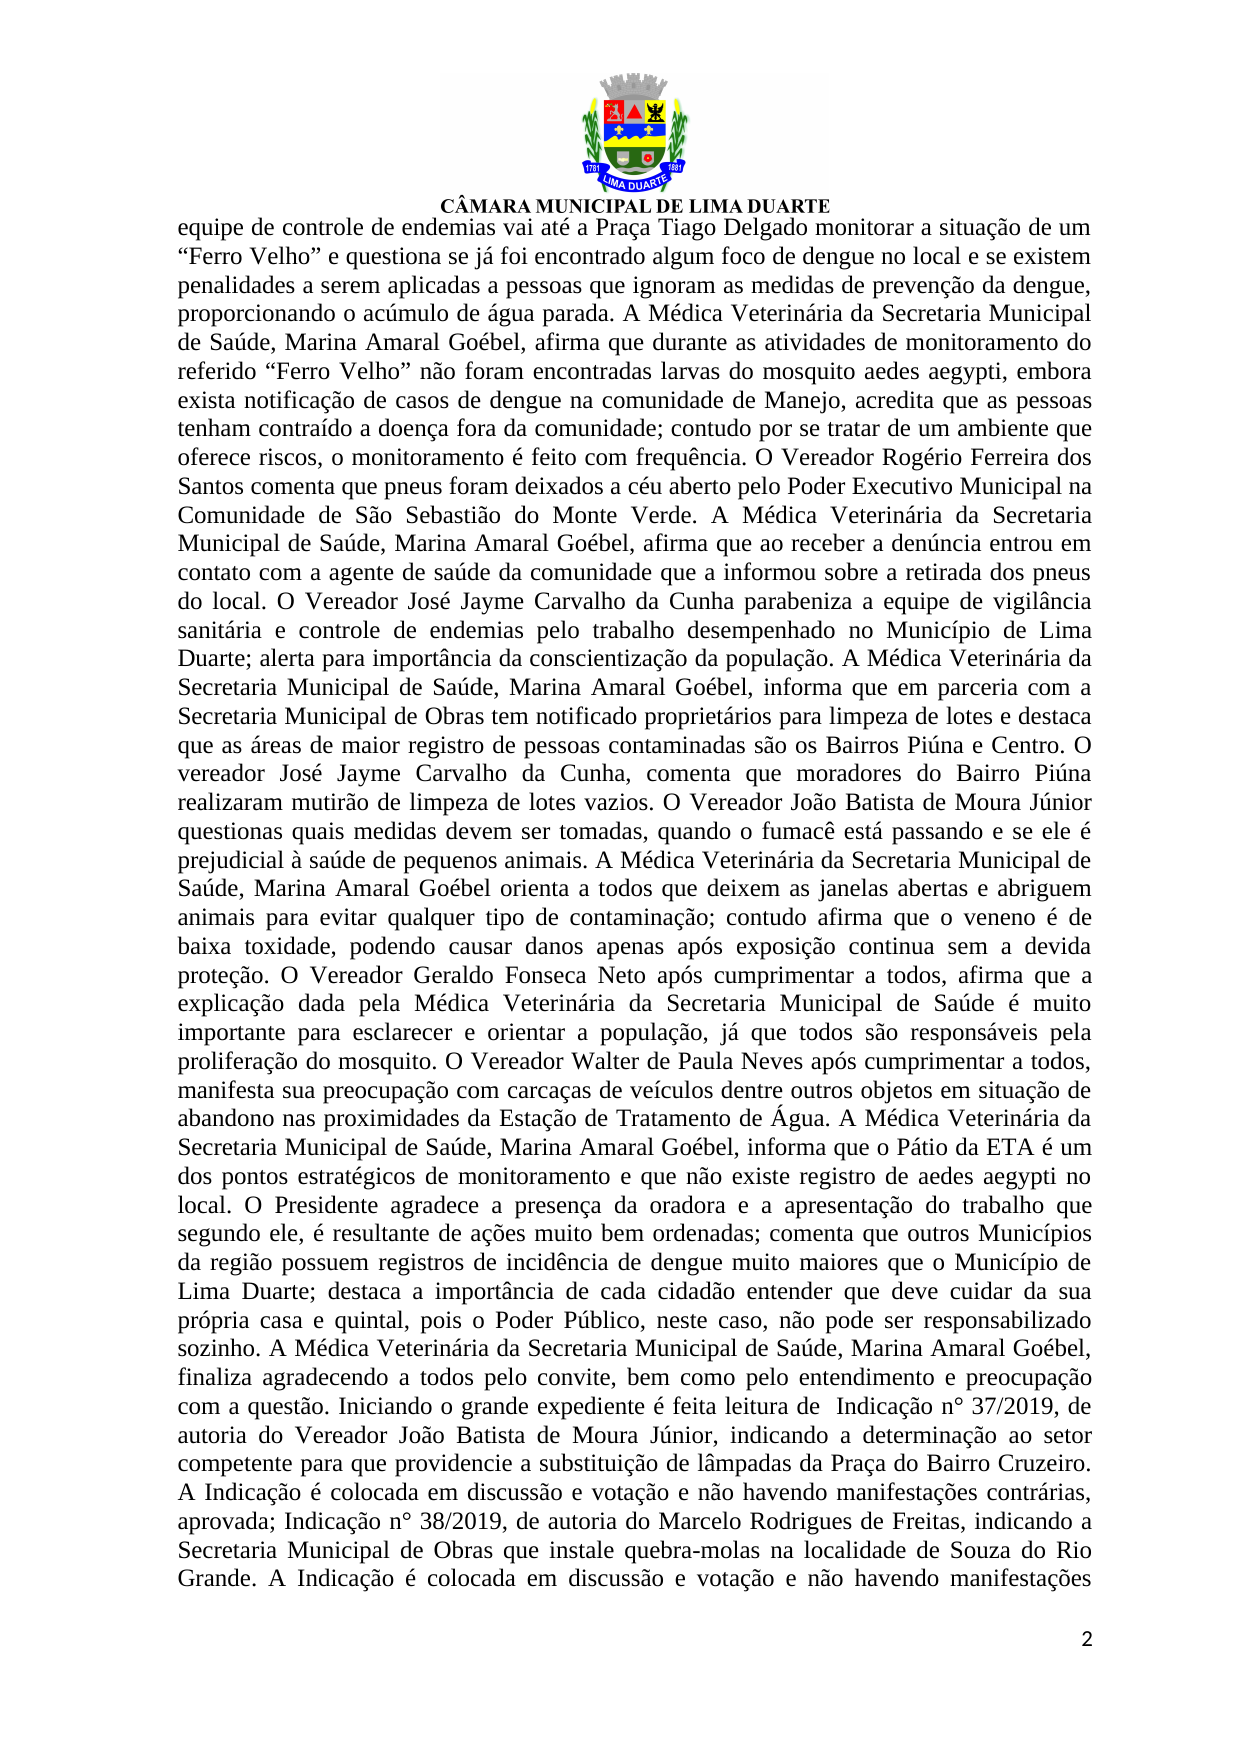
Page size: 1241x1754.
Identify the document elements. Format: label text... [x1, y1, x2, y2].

picture [440, 73, 830, 213]
